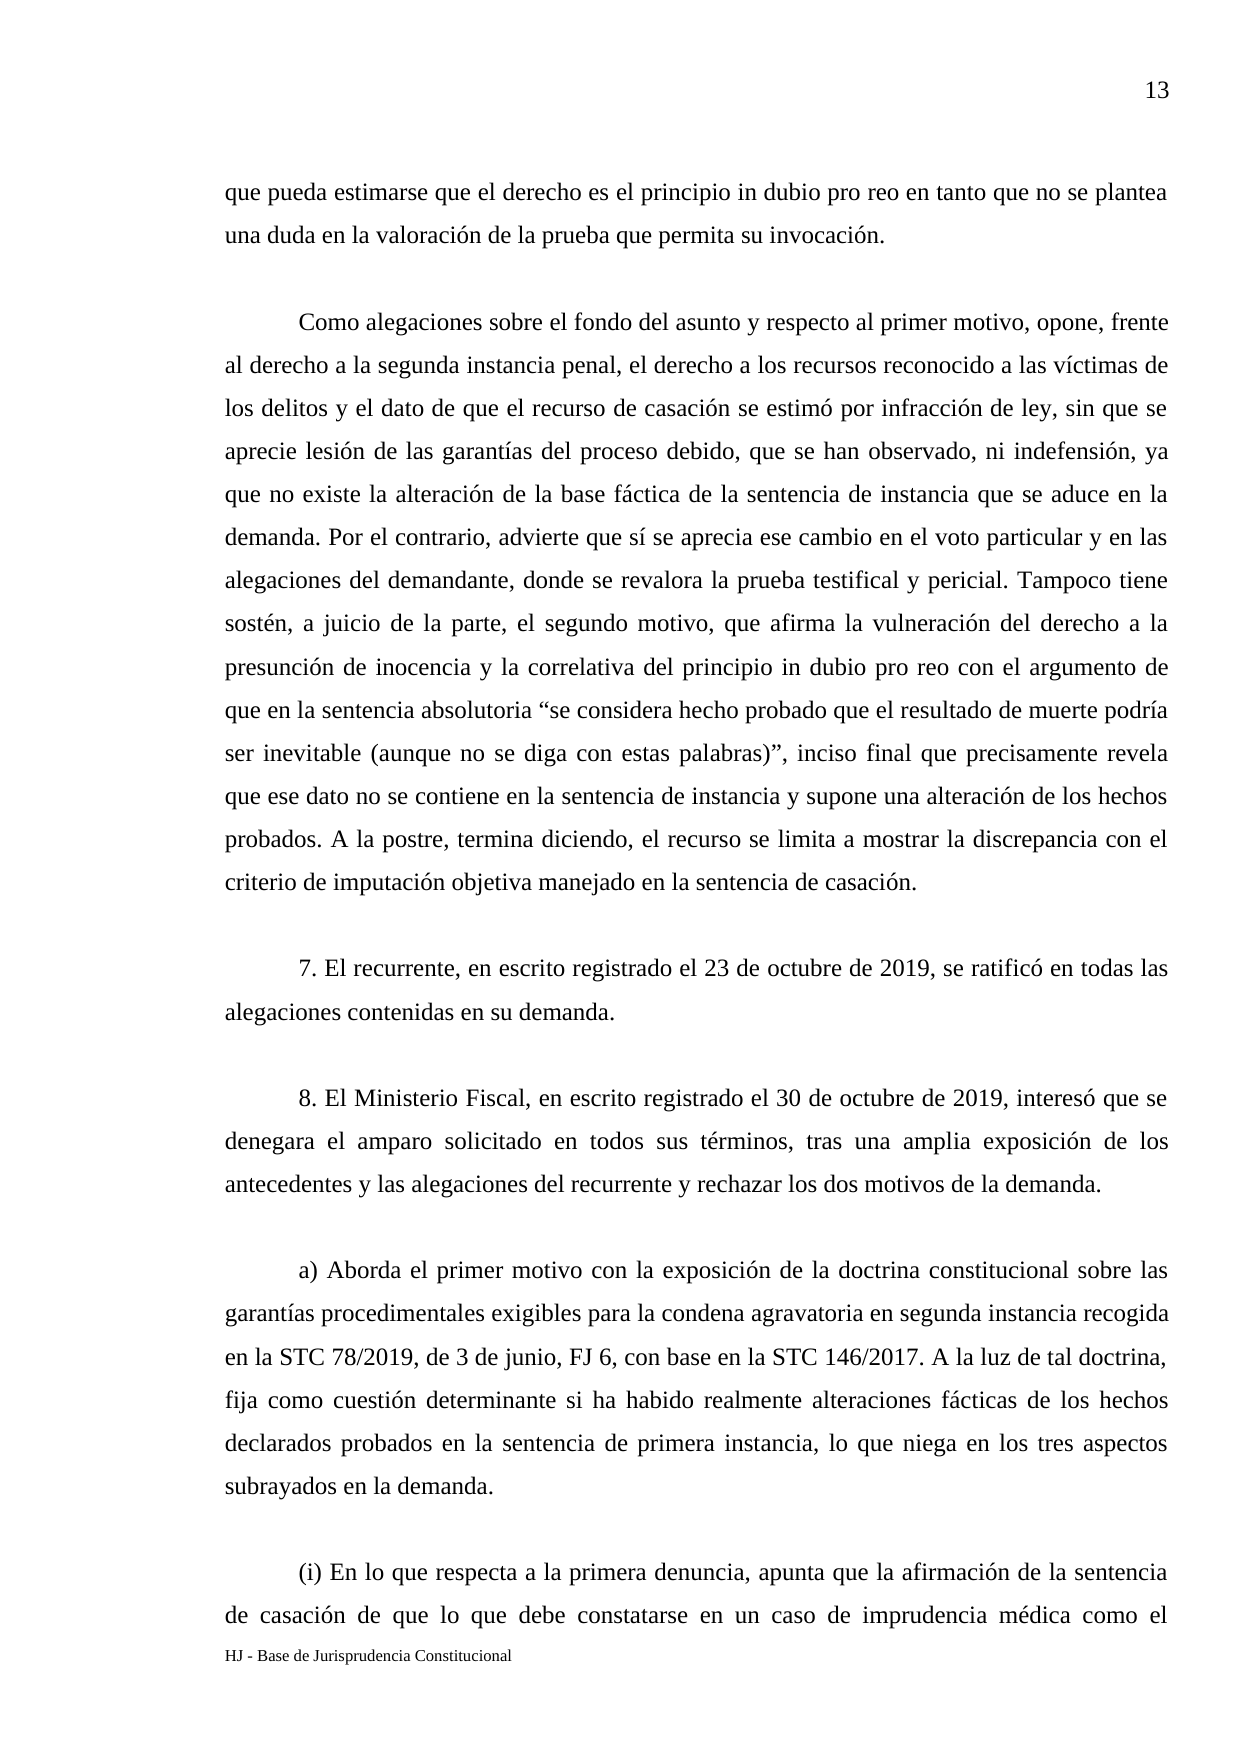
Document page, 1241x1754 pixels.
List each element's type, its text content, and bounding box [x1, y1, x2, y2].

text 8. El Ministerio Fiscal, en escrito registrado el 30 de octubre de 2019, interesó que se denegara el amparo solicitado en todos sus términos, tras una amplia exposición de los antecedentes y las alegaciones del recurrente y rechazar los dos motivos de la demanda. [224, 1083, 1169, 1198]
text Como alegaciones sobre el fondo del asunto y respecto al primer motivo, opone, frente al derecho a la segunda instancia penal, el derecho a los recursos reconocido a las víctimas de los delitos y el dato de que el recurso de casación se estimó por infracción de ley, sin que se aprecie lesión de las garantías del proceso debido, que se han observado, ni indefensión, ya que no existe la alteración de la base fáctica de la sentencia de instancia que se aduce en la demanda. Por el contrario, advierte que sí se aprecia ese cambio en el voto particular y en las alegaciones del demandante, donde se revalora la prueba testifical y pericial. Tampoco tiene sostén, a juicio de la parte, el segundo motivo, que afirma la vulneración del derecho a la presunción de inocencia y la correlativa del principio in dubio pro reo con el argumento de que en la sentencia absolutoria “se considera hecho probado que el resultado de muerte podría ser inevitable (aunque no se diga con estas palabras)”, inciso final que precisamente revela que ese dato no se contiene en la sentencia de instancia y supone una alteración de los hechos probados. A la postre, termina diciendo, el recurso se limita a mostrar la discrepancia con el criterio de imputación objetiva manejado en la sentencia de casación. [224, 307, 1169, 896]
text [224, 177, 1169, 249]
text 7. El recurrente, en escrito registrado el 23 de octubre de 2019, se ratificó en todas las alegaciones contenidas en su demanda. [224, 953, 1169, 1025]
text a) Aborda el primer motivo con la exposición de la doctrina constitucional sobre las garantías procedimentales exigibles para la condena agravatoria en segunda instancia recogida en la STC 78/2019, de 3 de junio, FJ 6, con base en la STC 146/2017. A la luz de tal doctrina, fija como cuestión determinante si ha habido realmente alteraciones fácticas de los hechos declarados probados en la sentencia de primera instancia, lo que niega en los tres aspectos subrayados en la demanda. [224, 1255, 1169, 1500]
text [224, 1557, 1169, 1629]
